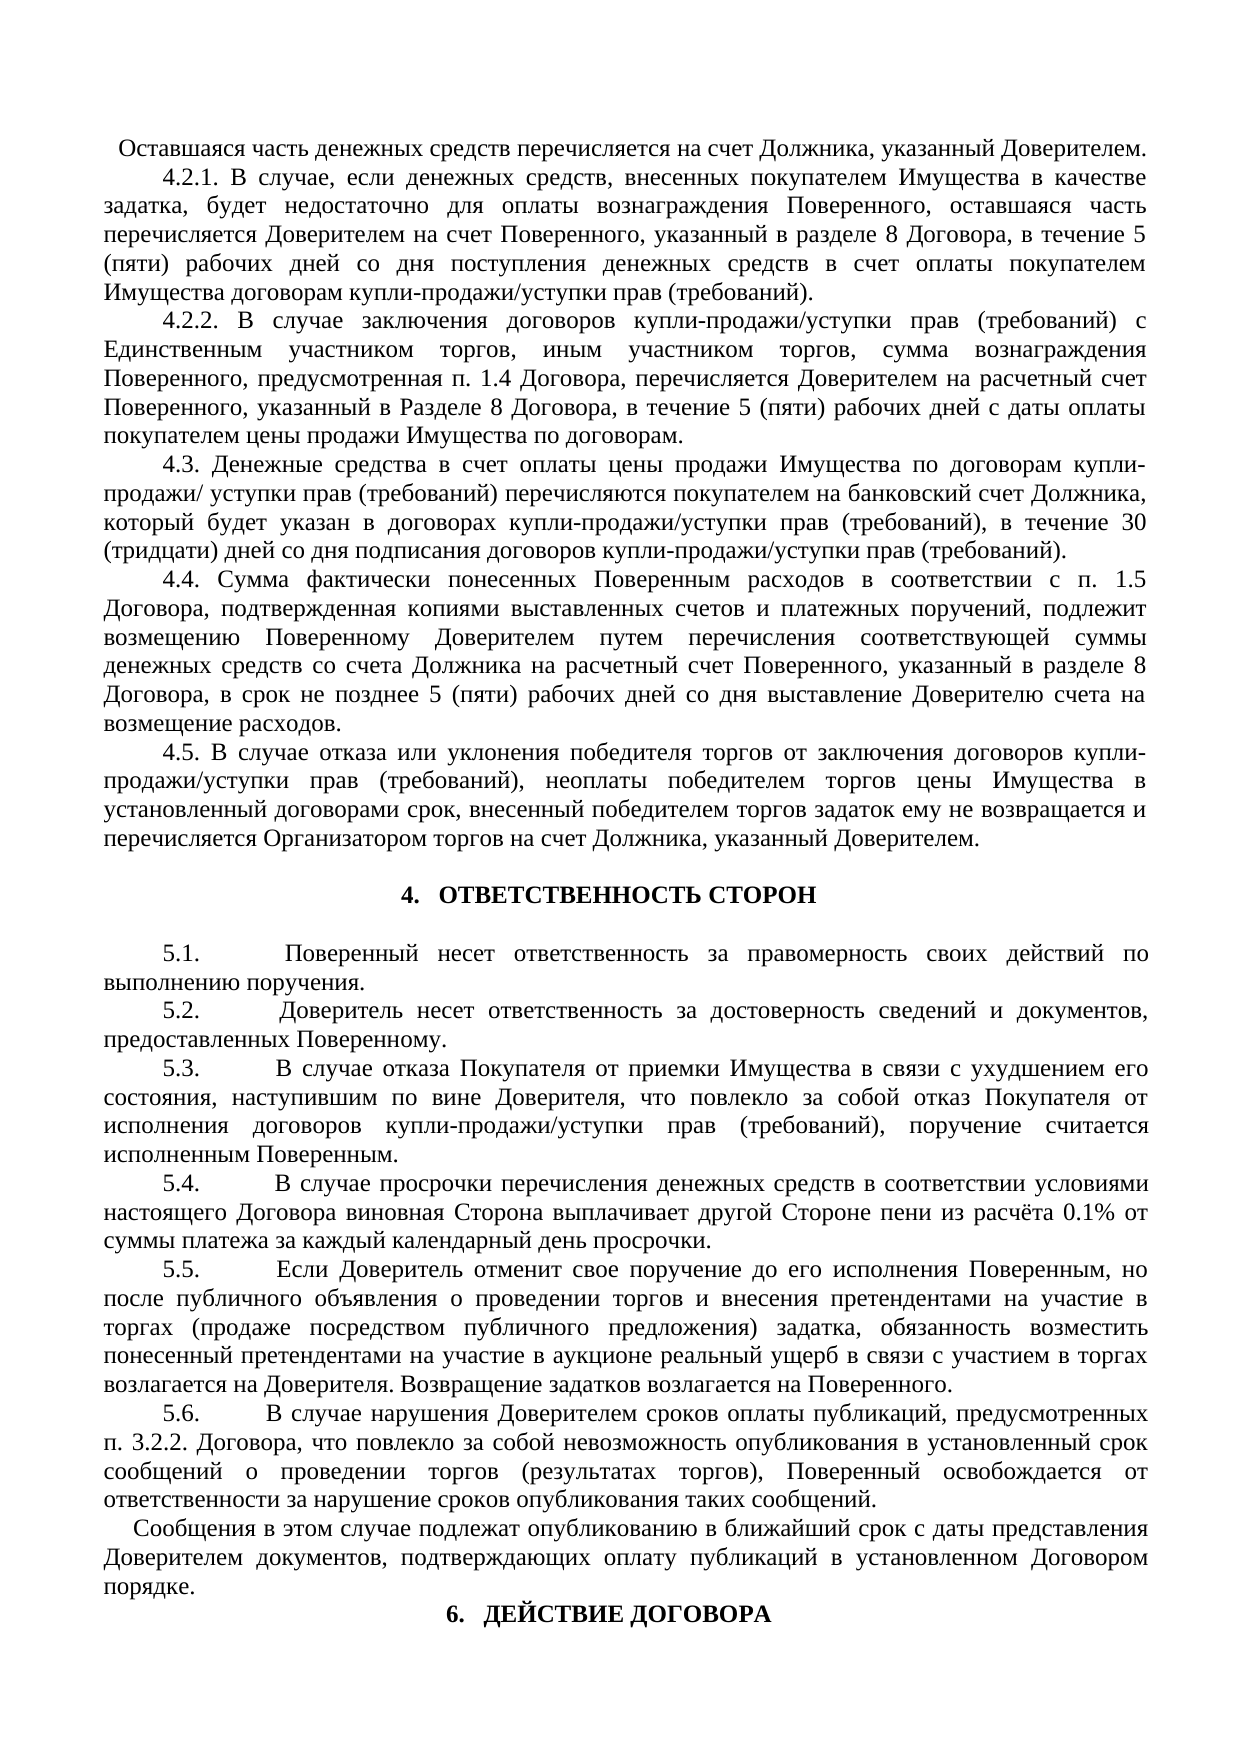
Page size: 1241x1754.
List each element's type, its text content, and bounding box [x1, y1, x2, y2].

text 4.5. В случае отказа или уклонения победителя торгов от заключения договоров купли-продажи/уступки прав (требований), неоплаты победителем торгов цены Имущества в установленный договорами срок, внесенный победителем торгов задаток ему не возвращается и перечисляется Организатором торгов на счет Должника, указанный Доверителем. [103, 737, 1147, 852]
list В случае отказа Покупателя от приемки Имущества в связи с ухудшением его состояния, наступившим по вине Доверителя, что повлекло за собой отказ Покупателя от исполнения договоров купли-продажи/уступки прав (требований), поручение считается исполненным Поверенным. [103, 1053, 1149, 1168]
text 4.2.2. В случае заключения договоров купли-продажи/уступки прав (требований) с Единственным участником торгов, иным участником торгов, сумма вознаграждения Поверенного, предусмотренная п. 1.4 Договора, перечисляется Доверителем на расчетный счет Поверенного, указанный в Разделе 8 Договора, в течение 5 (пяти) рабочих дней с даты оплаты покупателем цены продажи Имущества по договорам. [103, 305, 1147, 449]
text Оставшаяся часть денежных средств перечисляется на счет Должника, указанный Доверителем. [103, 133, 1147, 162]
list В случае нарушения Доверителем сроков оплаты публикаций, предусмотренных п. 3.2.2. Договора, что повлекло за собой невозможность опубликования в установленный срок сообщений о проведении торгов (результатах торгов), Поверенный освобождается от ответственности за нарушение сроков опубликования таких сообщений. [103, 1398, 1149, 1513]
text 4.4. Сумма фактически понесенных Поверенным расходов в соответствии с п. 1.5 Договора, подтвержденная копиями выставленных счетов и платежных поручений, подлежит возмещению Поверенному Доверителем путем перечисления соответствующей суммы денежных средств со счета Должника на расчетный счет Поверенного, указанный в разделе 8 Договора, в срок не позднее 5 (пяти) рабочих дней со дня выставление Доверителю счета на возмещение расходов. [103, 564, 1147, 737]
list В случае просрочки перечисления денежных средств в соответствии условиями настоящего Договора виновная Сторона выплачивает другой Стороне пени из расчёта 0.1% от суммы платежа за каждый календарный день просрочки. [103, 1168, 1149, 1254]
list Поверенный несет ответственность за правомерность своих действий по выполнению поручения. [103, 938, 1149, 995]
text Сообщения в этом случае подлежат опубликованию в ближайший срок с даты представления Доверителем документов, подтверждающих оплату публикаций в установленном Договором порядке. [103, 1513, 1149, 1599]
list Доверитель несет ответственность за достоверность сведений и документов, предоставленных Поверенному. [103, 995, 1149, 1053]
list Если Доверитель отменит свое поручение до его исполнения Поверенным, но после публичного объявления о проведении торгов и внесения претендентами на участие в торгах (продаже посредством публичного предложения) задатка, обязанность возместить понесенный претендентами на участие в аукционе реальный ущерб в связи с участием в торгах возлагается на Доверителя. Возвращение задатков возлагается на Поверенного. [103, 1254, 1149, 1398]
list ДЕЙСТВИЕ ДОГОВОРА [66, 1599, 1152, 1628]
text 4.3. Денежные средства в счет оплаты цены продажи Имущества по договорам купли-продажи/ уступки прав (требований) перечисляются покупателем на банковский счет Должника, который будет указан в договорах купли-продажи/уступки прав (требований), в течение 30 (тридцати) дней со дня подписания договоров купли-продажи/уступки прав (требований). [103, 449, 1147, 564]
list ОТВЕТСТВЕННОСТЬ СТОРОН [66, 880, 1152, 909]
text 4.2.1. В случае, если денежных средств, внесенных покупателем Имущества в качестве задатка, будет недостаточно для оплаты вознаграждения Поверенного, оставшаяся часть перечисляется Доверителем на счет Поверенного, указанный в разделе 8 Договора, в течение 5 (пяти) рабочих дней со дня поступления денежных средств в счет оплаты покупателем Имущества договорам купли-продажи/уступки прав (требований). [103, 162, 1147, 305]
